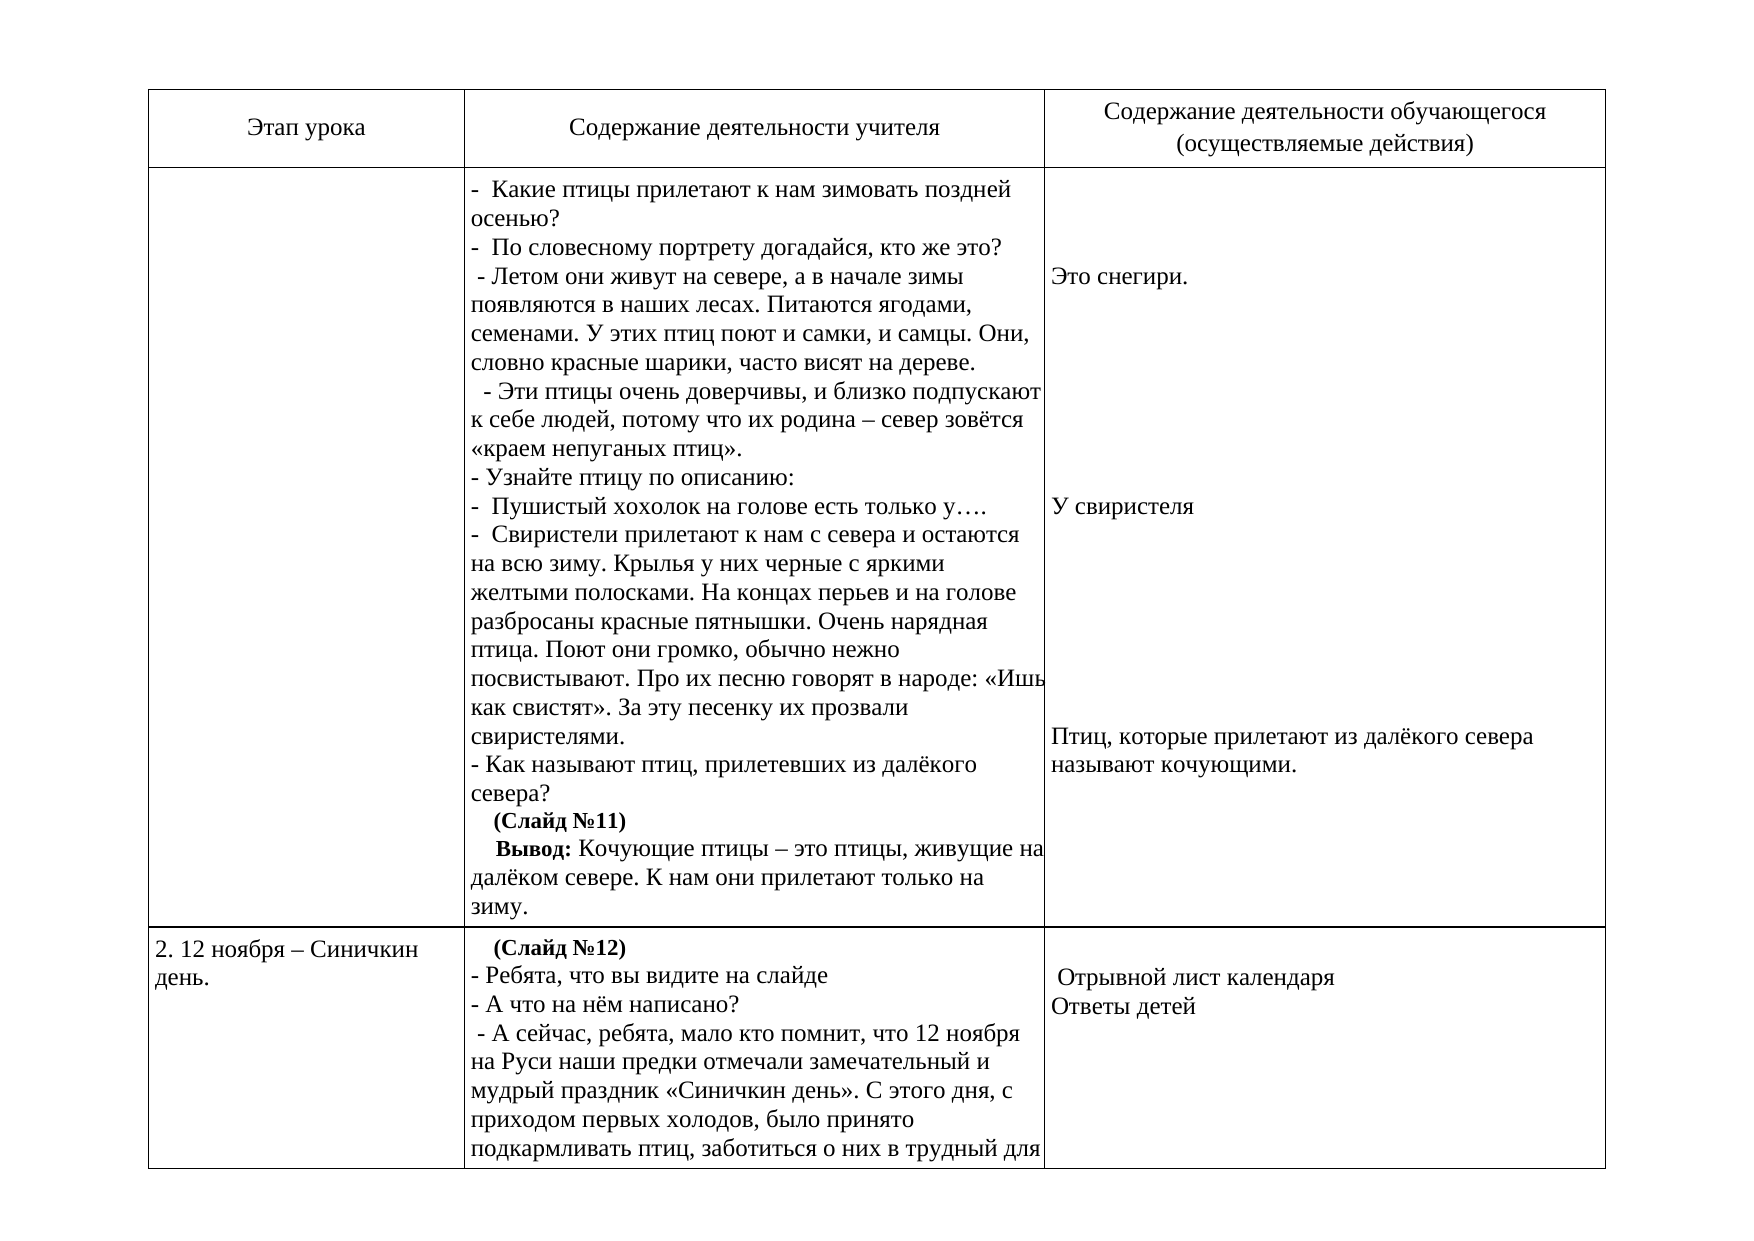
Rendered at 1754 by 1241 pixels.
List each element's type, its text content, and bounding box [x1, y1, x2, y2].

table_header Содержание деятельности обучающегося (осуществляемые действия) [1045, 90, 1605, 167]
table_cell 2. 12 ноября – Синичкин день. [149, 928, 464, 1168]
table_header Этап урока [149, 90, 464, 167]
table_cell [465, 928, 1044, 1168]
table_cell Отрывной лист календаря Ответы детей [1045, 928, 1605, 1168]
table_cell Это снегири. У свиристеля Птиц, которые прилетают из далёкого севера называют кочующими. [1045, 168, 1605, 926]
table_header Содержание деятельности учителя [465, 90, 1044, 167]
table_cell [149, 168, 464, 926]
table_cell - Какие птицы прилетают к нам зимовать поздней осенью? - По словесному портрету догадайся, кто же это? - Летом они живут на севере, а в начале зимы появляются в наших лесах. Питаются ягодами, семенами. У этих птиц поют и самки, и самцы. Они, словно красные шарики, часто висят на дереве. - Эти птицы очень доверчивы, и близко подпускают к себе людей, потому что их родина – север зовётся «краем непуганых птиц». - Узнайте птицу по описанию: - Пушистый хохолок на голове есть только у…. - Свиристели прилетают к нам с севера и остаются на всю зиму. Крылья у них черные с яркими желтыми полосками. На концах перьев и на голове разбросаны красные пятнышки. Очень нарядная птица. Поют они громко, обычно нежно посвистывают. Про их песню говорят в народе: «Ишь как свистят». За эту песенку их прозвали свиристелями. - Как называют птиц, прилетевших из далёкого севера? (Слайд №11) Вывод: Кочующие птицы – это птицы, живущие на далёком севере. К нам они прилетают только на зиму. [465, 168, 1044, 926]
